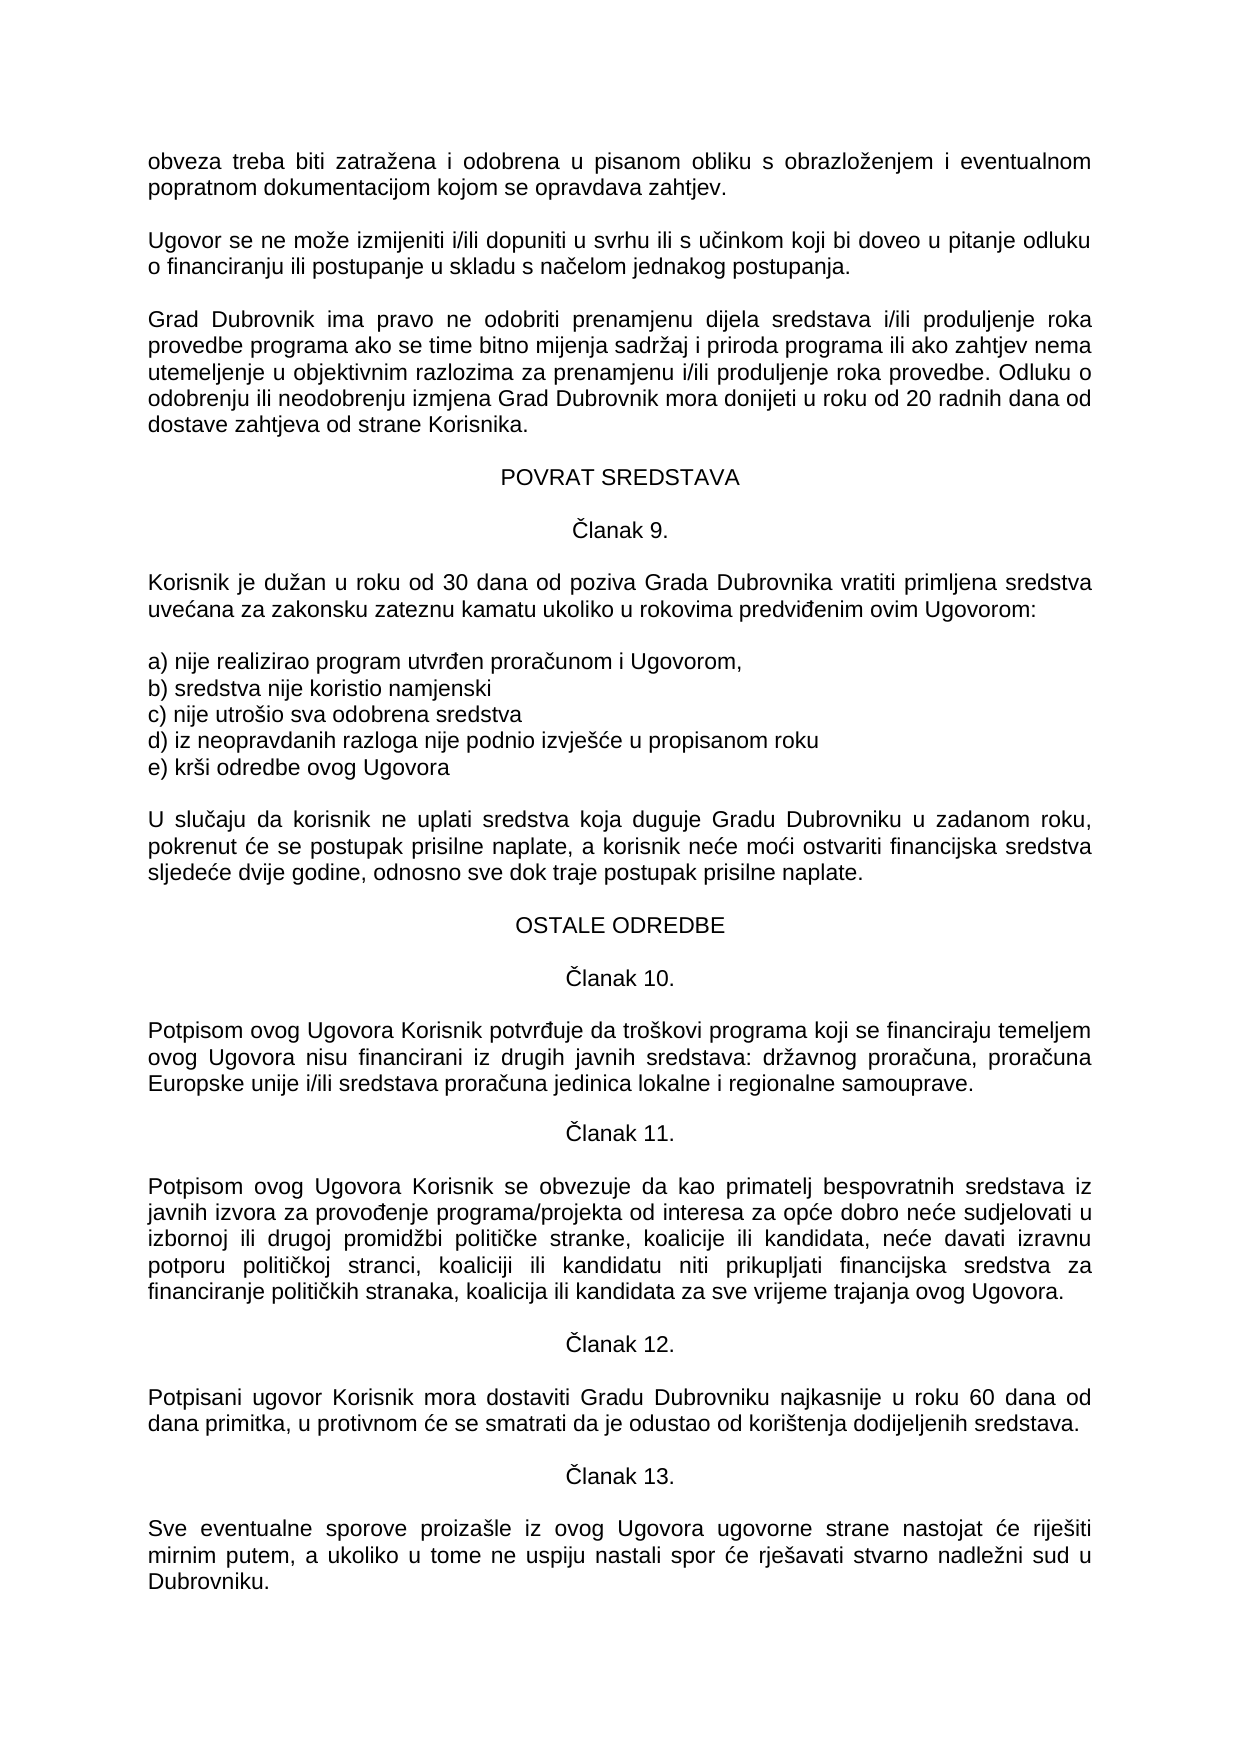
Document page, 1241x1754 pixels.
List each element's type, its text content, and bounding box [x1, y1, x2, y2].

text Potpisom ovog Ugovora Korisnik potvrđuje da troškovi programa koji se financiraju temeljem ovog Ugovora nisu financirani iz drugih javnih sredstava: državnog proračuna, proračuna Europske unije i/ili sredstava proračuna jedinica lokalne i regionalne samouprave. [148, 1017, 1093, 1096]
text Korisnik je dužan u roku od 30 dana od poziva Grada Dubrovnika vratiti primljena sredstva uvećana za zakonsku zateznu kamatu ukoliko u rokovima predviđenim ovim Ugovorom: [148, 569, 1093, 622]
text c) nije utrošio sva odobrena sredstva [148, 701, 1093, 727]
text Članak 10. [148, 964, 1093, 991]
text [148, 148, 1093, 200]
text Članak 9. [148, 517, 1093, 543]
text Grad Dubrovnik ima pravo ne odobriti prenamjenu dijela sredstava i/ili produljenje roka provedbe programa ako se time bitno mijenja sadržaj i priroda programa ili ako zahtjev nema utemeljenje u objektivnim razlozima za prenamjenu i/ili produljenje roka provedbe. Odluku o odobrenju ili neodobrenju izmjena Grad Dubrovnik mora donijeti u roku od 20 radnih dana od dostave zahtjeva od strane Korisnika. [148, 306, 1093, 437]
text Ugovor se ne može izmijeniti i/ili dopuniti u svrhu ili s učinkom koji bi doveo u pitanje odluku o financiranju ili postupanje u skladu s načelom jednakog postupanja. [148, 227, 1093, 279]
text Sve eventualne sporove proizašle iz ovog Ugovora ugovorne strane nastojat će riješiti mirnim putem, a ukoliko u tome ne uspiju nastali spor će rješavati stvarno nadležni sud u Dubrovniku. [148, 1515, 1093, 1594]
text Potpisani ugovor Korisnik mora dostaviti Gradu Dubrovniku najkasnije u roku 60 dana od dana primitka, u protivnom će se smatrati da je odustao od korištenja dodijeljenih sredstava. [148, 1383, 1093, 1436]
text a) nije realizirao program utvrđen proračunom i Ugovorom, [148, 648, 1093, 675]
text Članak 12. [148, 1331, 1093, 1357]
text U slučaju da korisnik ne uplati sredstva koja duguje Gradu Dubrovniku u zadanom roku, pokrenut će se postupak prisilne naplate, a korisnik neće moći ostvariti financijska sredstva sljedeće dvije godine, odnosno sve dok traje postupak prisilne naplate. [148, 806, 1093, 886]
text e) krši odredbe ovog Ugovora [148, 754, 1093, 780]
text Potpisom ovog Ugovora Korisnik se obvezuje da kao primatelj bespovratnih sredstava iz javnih izvora za provođenje programa/projekta od interesa za opće dobro neće sudjelovati u izbornoj ili drugoj promidžbi političke stranke, koalicije ili kandidata, neće davati izravnu potporu političkoj stranci, koaliciji ili kandidatu niti prikupljati financijska sredstva za financiranje političkih stranaka, koalicija ili kandidata za sve vrijeme trajanja ovog Ugovora. [148, 1173, 1093, 1304]
text d) iz neopravdanih razloga nije podnio izvješće u propisanom roku [148, 727, 1093, 754]
text Članak 13. [148, 1463, 1093, 1489]
text Članak 11. [148, 1120, 1093, 1146]
text OSTALE ODREDBE [148, 912, 1093, 938]
text POVRAT SREDSTAVA [148, 464, 1093, 490]
text b) sredstva nije koristio namjenski [148, 675, 1093, 701]
